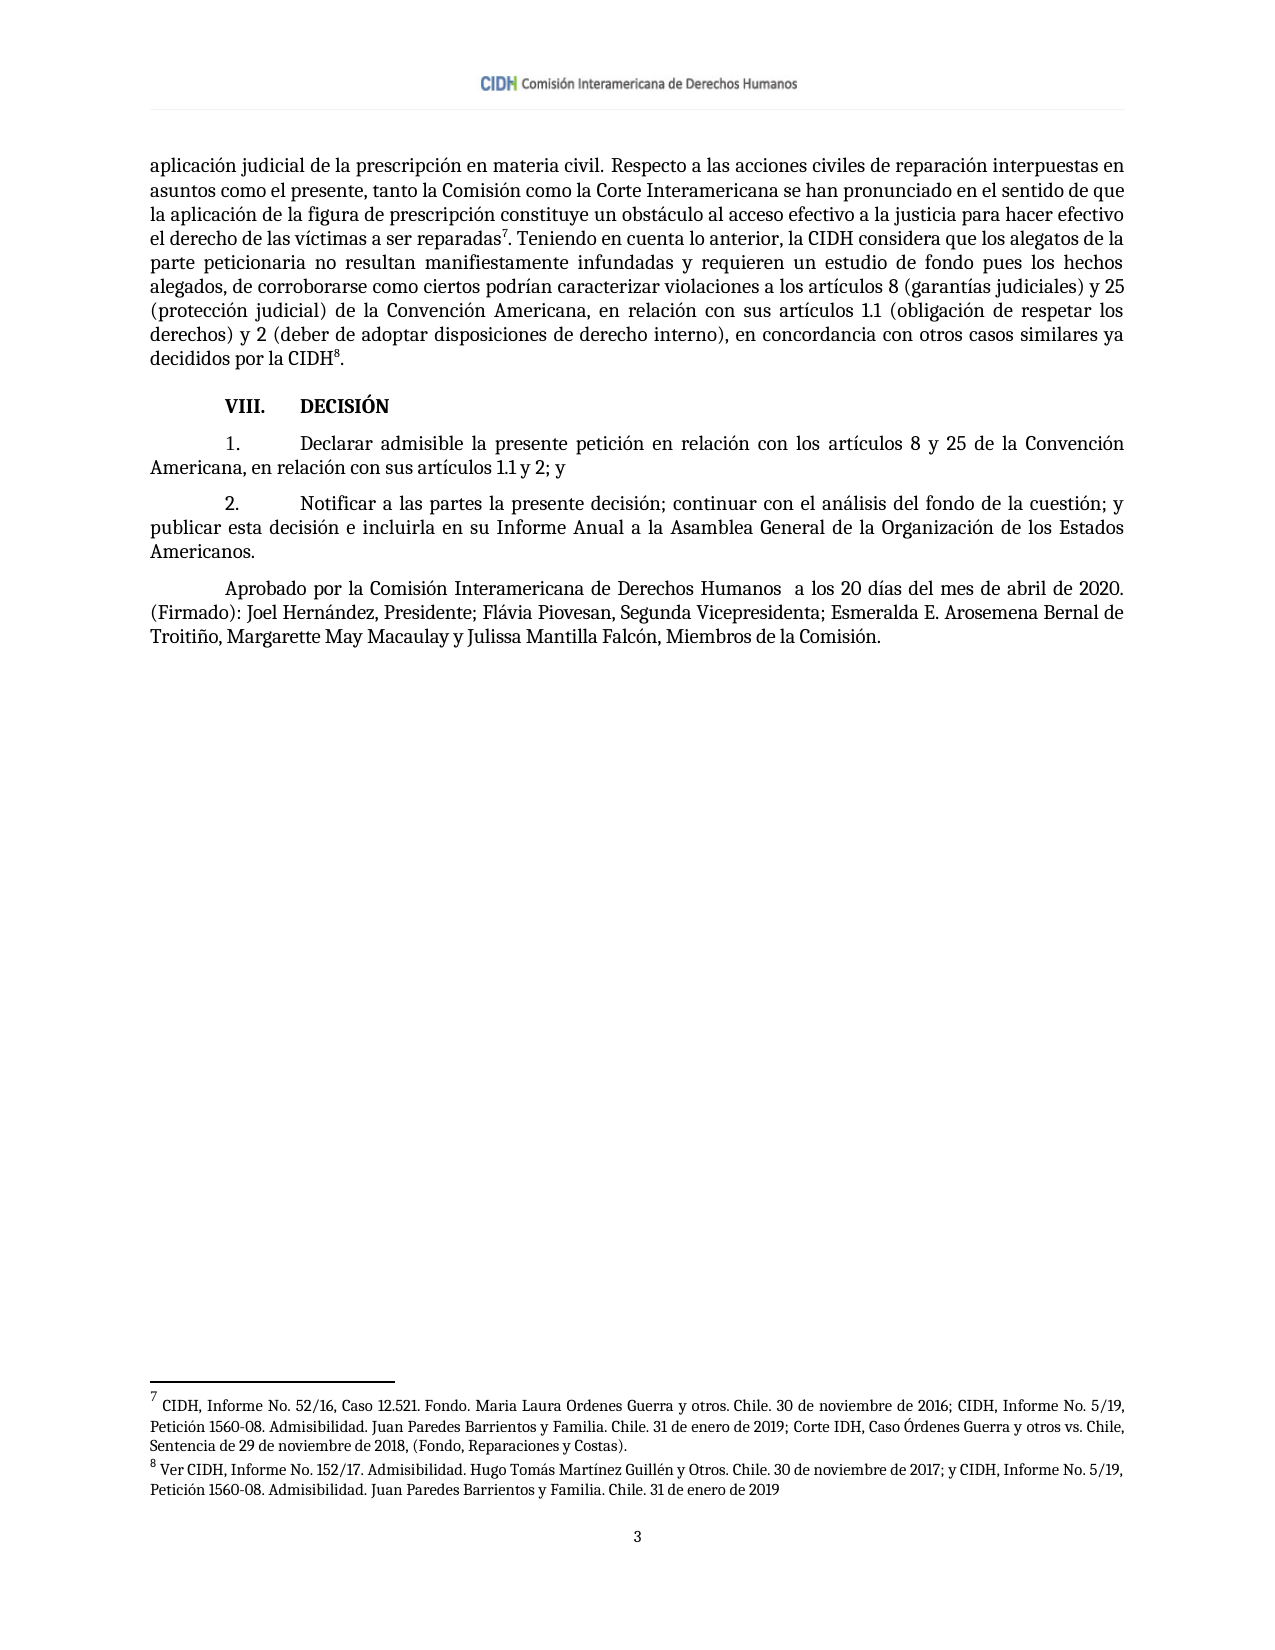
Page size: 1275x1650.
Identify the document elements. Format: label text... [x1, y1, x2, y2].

list Notificar a las partes la presente decisión; continuar con el análisis del fondo de la cuestión; y publicar esta decisión e incluirla en su Informe Anual a la Asamblea General de la Organización de los Estados Americanos. [150, 492, 1125, 564]
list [150, 150, 1125, 370]
list Declarar admisible la presente petición en relación con los artículos 8 y 25 de la Convención Americana, en relación con sus artículos 1.1 y 2; y [150, 431, 1125, 479]
text VIII. DECISIÓN [225, 394, 1125, 418]
picture [475, 75, 800, 93]
text Aprobado por la Comisión Interamericana de Derechos Humanos a los 20 días del mes de abril de 2020. (Firmado): Joel Hernández, Presidente; Flávia Piovesan, Segunda Vicepresidenta; Esmeralda E. Arosemena Bernal de Troitiño, Margarette May Macaulay y Julissa Mantilla Falcón, Miembros de la Comisión. [150, 576, 1125, 648]
